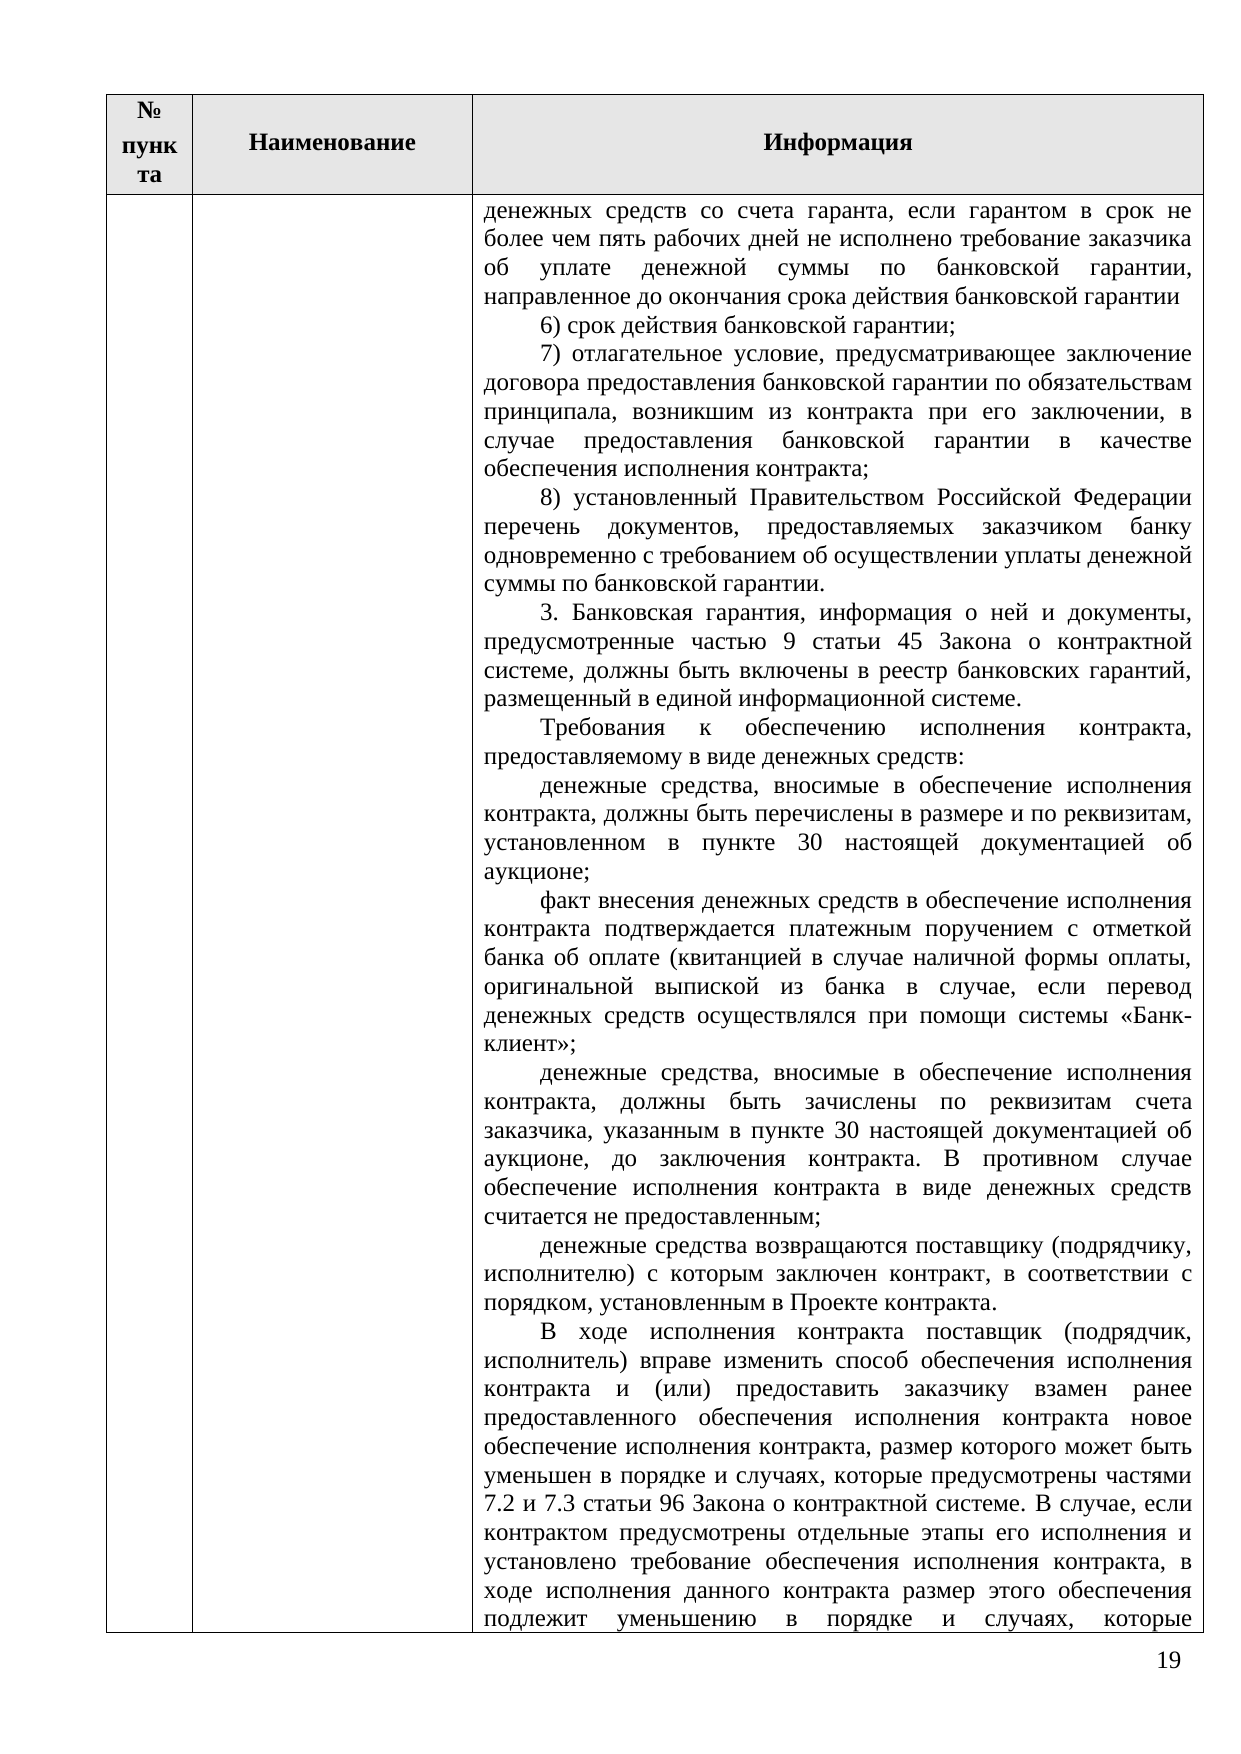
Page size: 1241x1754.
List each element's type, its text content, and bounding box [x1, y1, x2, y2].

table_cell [473, 195, 1203, 1632]
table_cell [193, 195, 472, 1632]
table_cell [107, 195, 192, 1632]
table_header Информация [473, 95, 1203, 194]
table_header Наименование [193, 95, 472, 194]
table_header № пункта [107, 95, 192, 194]
